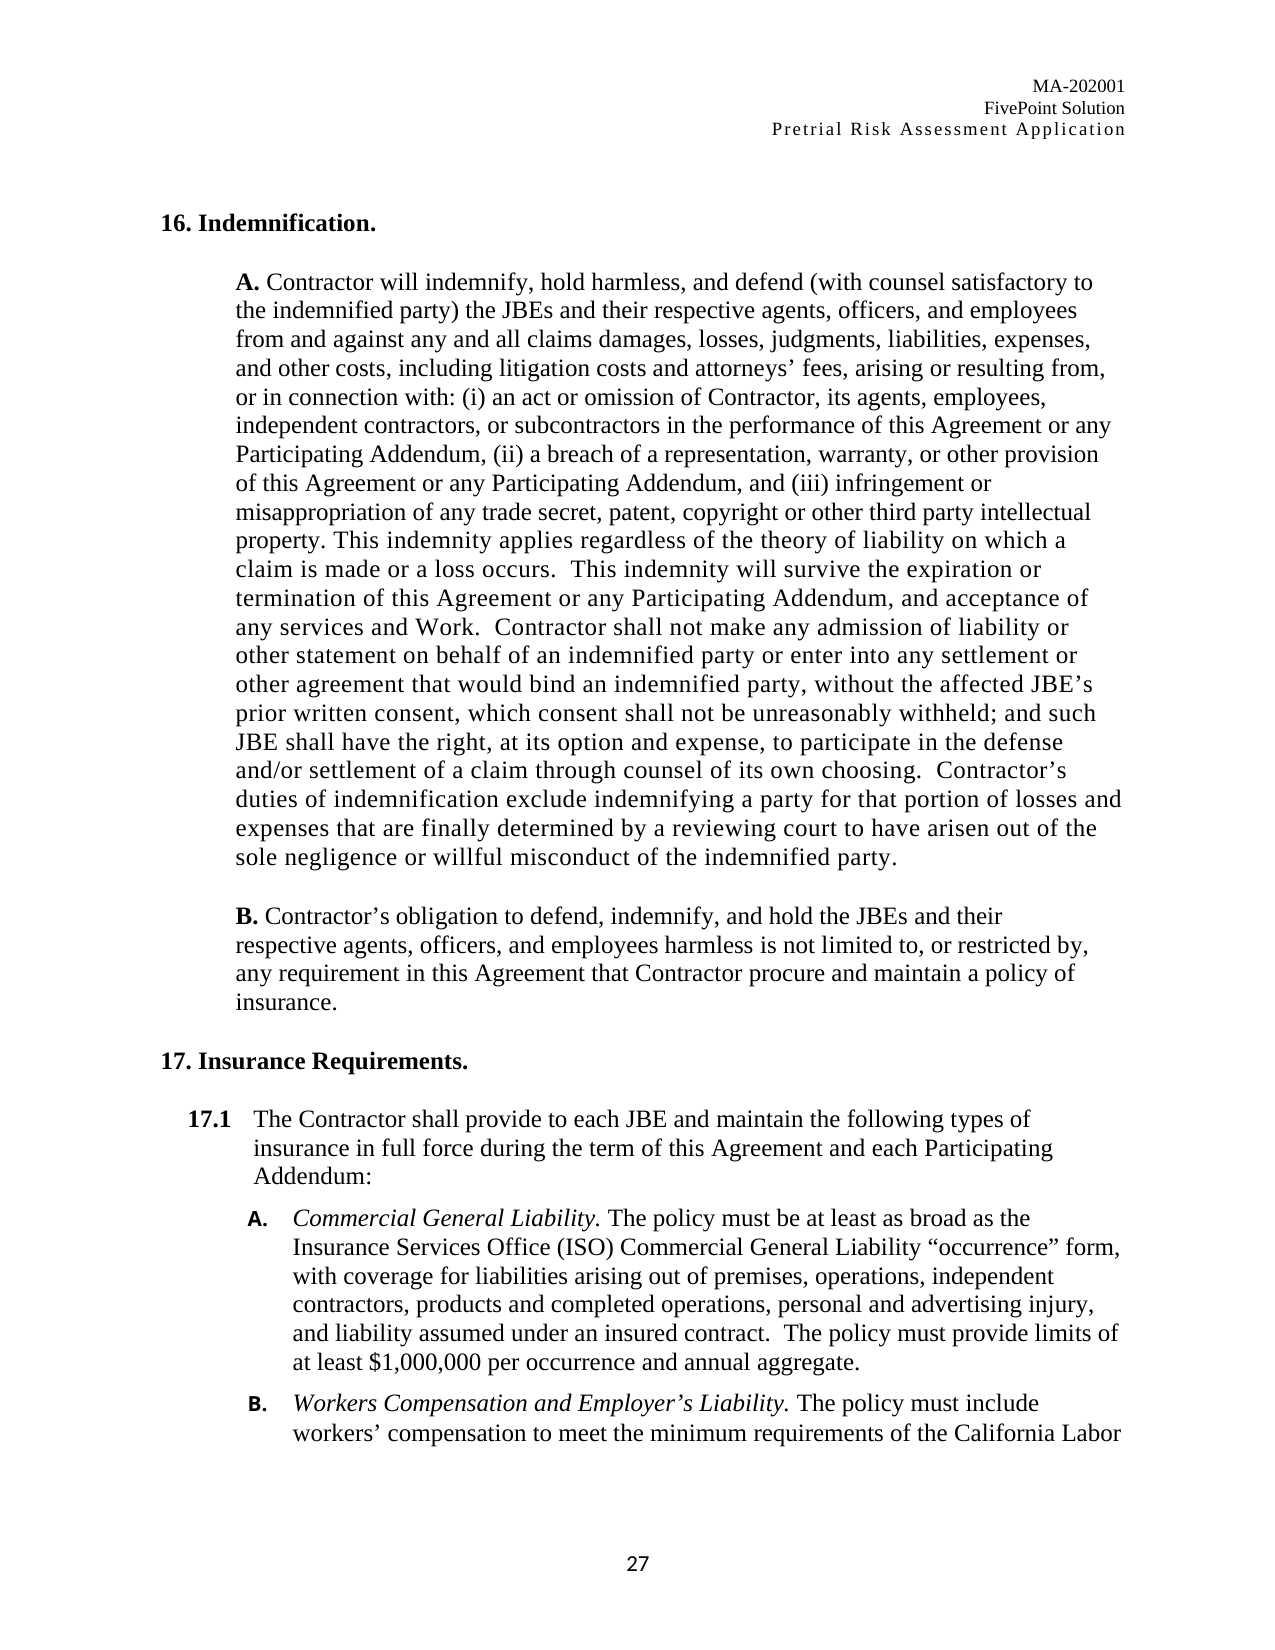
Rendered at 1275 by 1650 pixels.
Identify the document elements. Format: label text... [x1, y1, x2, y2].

list Commercial General Liability. The policy must be at least as broad as the Insurance Services Office (ISO) Commercial General Liability “occurrence” form, with coverage for liabilities arising out of premises, operations, independent contractors, products and completed operations, personal and advertising injury, and liability assumed under an insured contract. The policy must provide limits of at least $1,000,000 per occurrence and annual aggregate. [247, 1203, 1125, 1376]
text B. Contractor’s obligation to defend, indemnify, and hold the JBEs and their respective agents, officers, and employees harmless is not limited to, or restricted by, any requirement in this Agreement that Contractor procure and maintain a policy of insurance. [235, 901, 1099, 1016]
text 17. Insurance Requirements. [160, 1046, 1112, 1075]
text A. Contractor will indemnify, hold harmless, and defend (with counsel satisfactory to the indemnified party) the JBEs and their respective agents, officers, and employees from and against any and all claims damages, losses, judgments, liabilities, expenses, and other costs, including litigation costs and attorneys’ fees, arising or resulting from, or in connection with: (i) an act or omission of Contractor, its agents, employees, independent contractors, or subcontractors in the performance of this Agreement or any Participating Addendum, (ii) a breach of a representation, warranty, or other provision of this Agreement or any Participating Addendum, and (iii) infringement or misappropriation of any trade secret, patent, copyright or other third party intellectual property. This indemnity applies regardless of the theory of liability on which a claim is made or a loss occurs. This indemnity will survive the expiration or termination of this Agreement or any Participating Addendum, and acceptance of any services and Work. Contractor shall not make any admission of liability or other statement on behalf of an indemnified party or enter into any settlement or other agreement that would bind an indemnified party, without the affected JBE’s prior written consent, which consent shall not be unreasonably withheld; and such JBE shall have the right, at its option and expense, to participate in the defense and/or settlement of a claim through counsel of its own choosing. Contractor’s duties of indemnification exclude indemnifying a party for that portion of losses and expenses that are finally determined by a reviewing court to have arisen out of the sole negligence or willful misconduct of the indemnified party. [235, 267, 1125, 871]
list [247, 1388, 1125, 1447]
list The Contractor shall provide to each JBE and maintain the following types of insurance in full force during the term of this Agreement and each Participating Addendum: [187, 1104, 1125, 1190]
text 16. Indemnification. [160, 208, 1127, 237]
